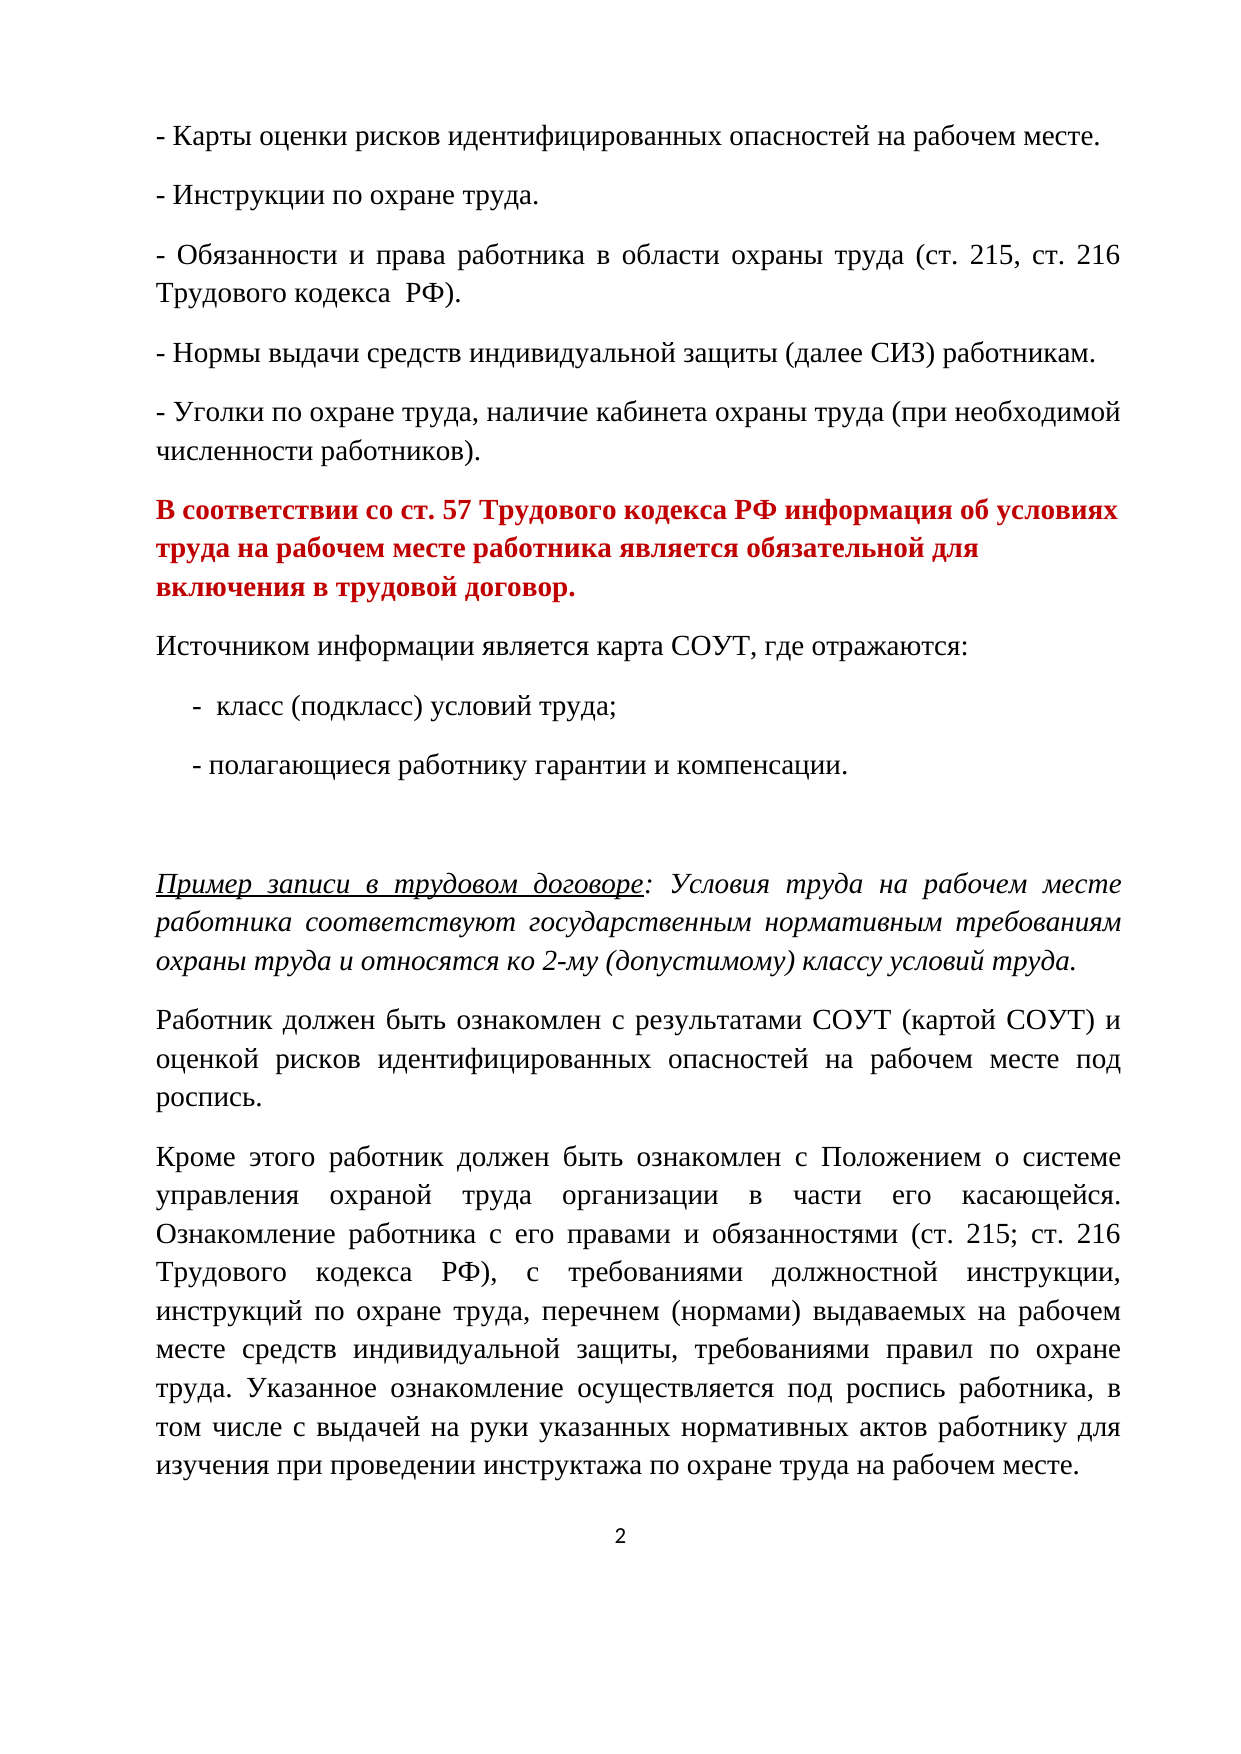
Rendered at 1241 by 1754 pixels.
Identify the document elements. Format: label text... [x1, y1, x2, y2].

text Работник должен быть ознакомлен с результатами СОУТ (картой СОУТ) и оценкой рисков идентифицированных опасностей на рабочем месте под роспись. [156, 1002, 1122, 1113]
text Кроме этого работник должен быть ознакомлен с Положением о системе управления охраной труда организации в части его касающейся. Ознакомление работника с его правами и обязанностями (ст. 215; ст. 216 Трудового кодекса РФ), с требованиями должностной инструкции, инструкций по охране труда, перечнем (нормами) выдаваемых на рабочем месте средств индивидуальной защиты, требованиями правил по охране труда. Указанное ознакомление осуществляется под роспись работника, в том числе с выдачей на руки указанных нормативных актов работнику для изучения при проведении инструктажа по охране труда на рабочем месте. [156, 1139, 1122, 1481]
text - Нормы выдачи средств индивидуальной защиты (далее СИЗ) работникам. [156, 335, 1122, 368]
text - полагающиеся работнику гарантии и компенсации. [156, 747, 1122, 781]
text Источником информации является карта СОУТ, где отражаются: [156, 628, 1122, 662]
text - Карты оценки рисков идентифицированных опасностей на рабочем месте. [156, 118, 1122, 152]
text - Уголки по охране труда, наличие кабинета охраны труда (при необходимой численности работников). [156, 394, 1122, 466]
text - Обязанности и права работника в области охраны труда (ст. 215, ст. 216 Трудового кодекса РФ). [156, 237, 1122, 309]
text В соответствии со ст. 57 Трудового кодекса РФ информация об условиях труда на рабочем месте работника является обязательной для включения в трудовой договор. [156, 492, 1122, 603]
text - Инструкции по охране труда. [156, 177, 1122, 211]
text - класс (подкласс) условий труда; [156, 688, 1122, 721]
text Пример записи в трудовом договоре: Условия труда на рабочем месте работника соответствуют государственным нормативным требованиям охраны труда и относятся ко 2-му (допустимому) классу условий труда. [156, 866, 1122, 977]
